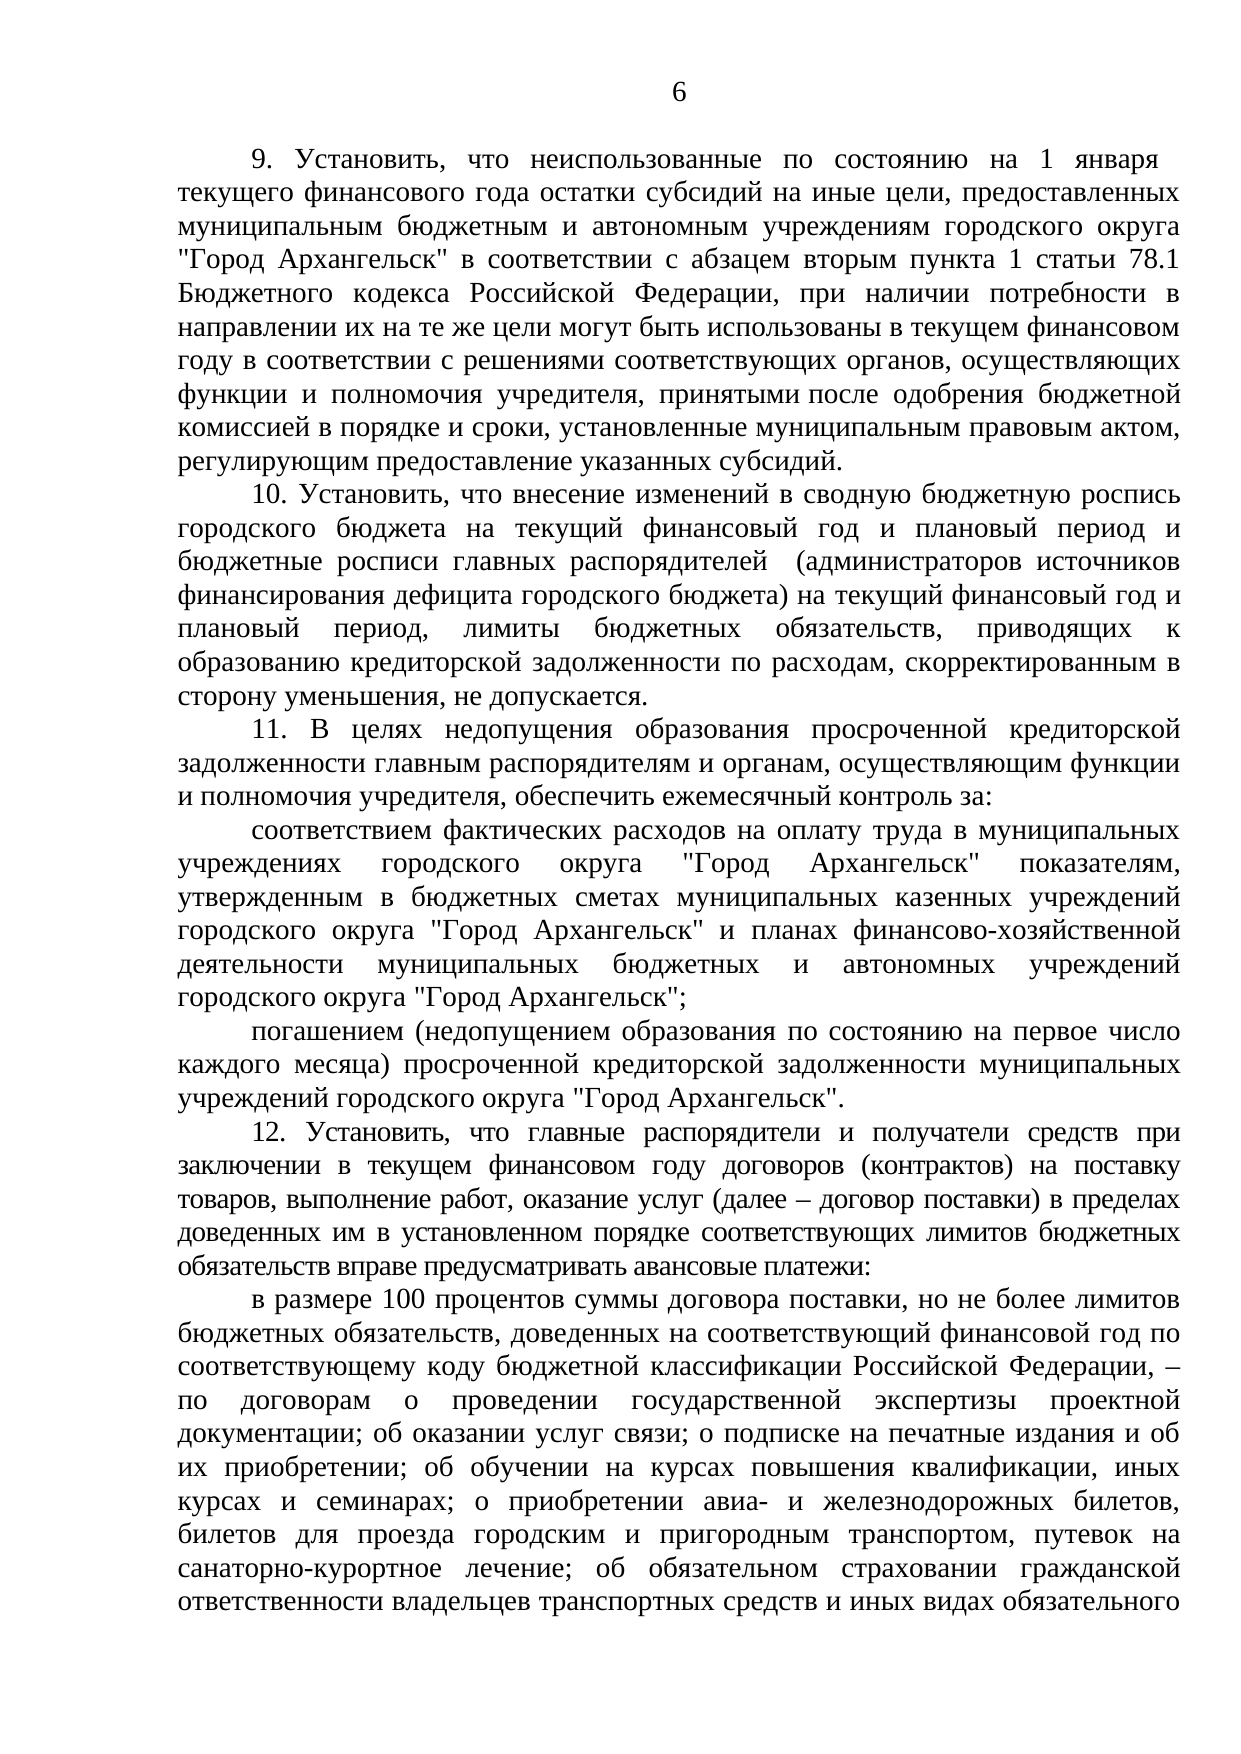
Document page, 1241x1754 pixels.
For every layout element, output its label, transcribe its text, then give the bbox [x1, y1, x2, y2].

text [177, 1281, 1181, 1617]
text 9. Установить, что неиспользованные по состоянию на 1 января текущего финансового года остатки субсидий на иные цели, предоставленных муниципальным бюджетным и автономным учреждениям городского округа "Город Архангельск" в соответствии с абзацем вторым пункта 1 статьи 78.1 Бюджетного кодекса Российской Федерации, при наличии потребности в направлении их на те же цели могут быть использованы в текущем финансовом году в соответствии с решениями соответствующих органов, осуществляющих функции и полномочия учредителя, принятыми после одобрения бюджетной комиссией в порядке и сроки, установленные муниципальным правовым актом, регулирующим предоставление указанных субсидий. [177, 141, 1181, 476]
list 11. В целях недопущения образования просроченной кредиторской задолженности главным распорядителям и органам, осуществляющим функции и полномочия учредителя, обеспечить ежемесячный контроль за: [177, 711, 1181, 812]
list соответствием фактических расходов на оплату труда в муниципальных учреждениях городского округа "Город Архангельск" показателям, утвержденным в бюджетных сметах муниципальных казенных учреждений городского округа "Город Архангельск" и планах финансово-хозяйственной деятельности муниципальных бюджетных и автономных учреждений городского округа "Город Архангельск"; [177, 812, 1181, 1013]
text погашением (недопущением образования по состоянию на первое число каждого месяца) просроченной кредиторской задолженности муниципальных учреждений городского округа "Город Архангельск". [177, 1013, 1181, 1114]
text 12. Установить, что главные распорядители и получатели средств при заключении в текущем финансовом году договоров (контрактов) на поставку товаров, выполнение работ, оказание услуг (далее – договор поставки) в пределах доведенных им в установленном порядке соответствующих лимитов бюджетных обязательств вправе предусматривать авансовые платежи: [177, 1114, 1181, 1281]
list 10. Установить, что внесение изменений в сводную бюджетную роспись городского бюджета на текущий финансовый год и плановый период и бюджетные росписи главных распорядителей (администраторов источников финансирования дефицита городского бюджета) на текущий финансовый год и плановый период, лимиты бюджетных обязательств, приводящих к образованию кредиторской задолженности по расходам, скорректированным в сторону уменьшения, не допускается. [177, 476, 1181, 711]
